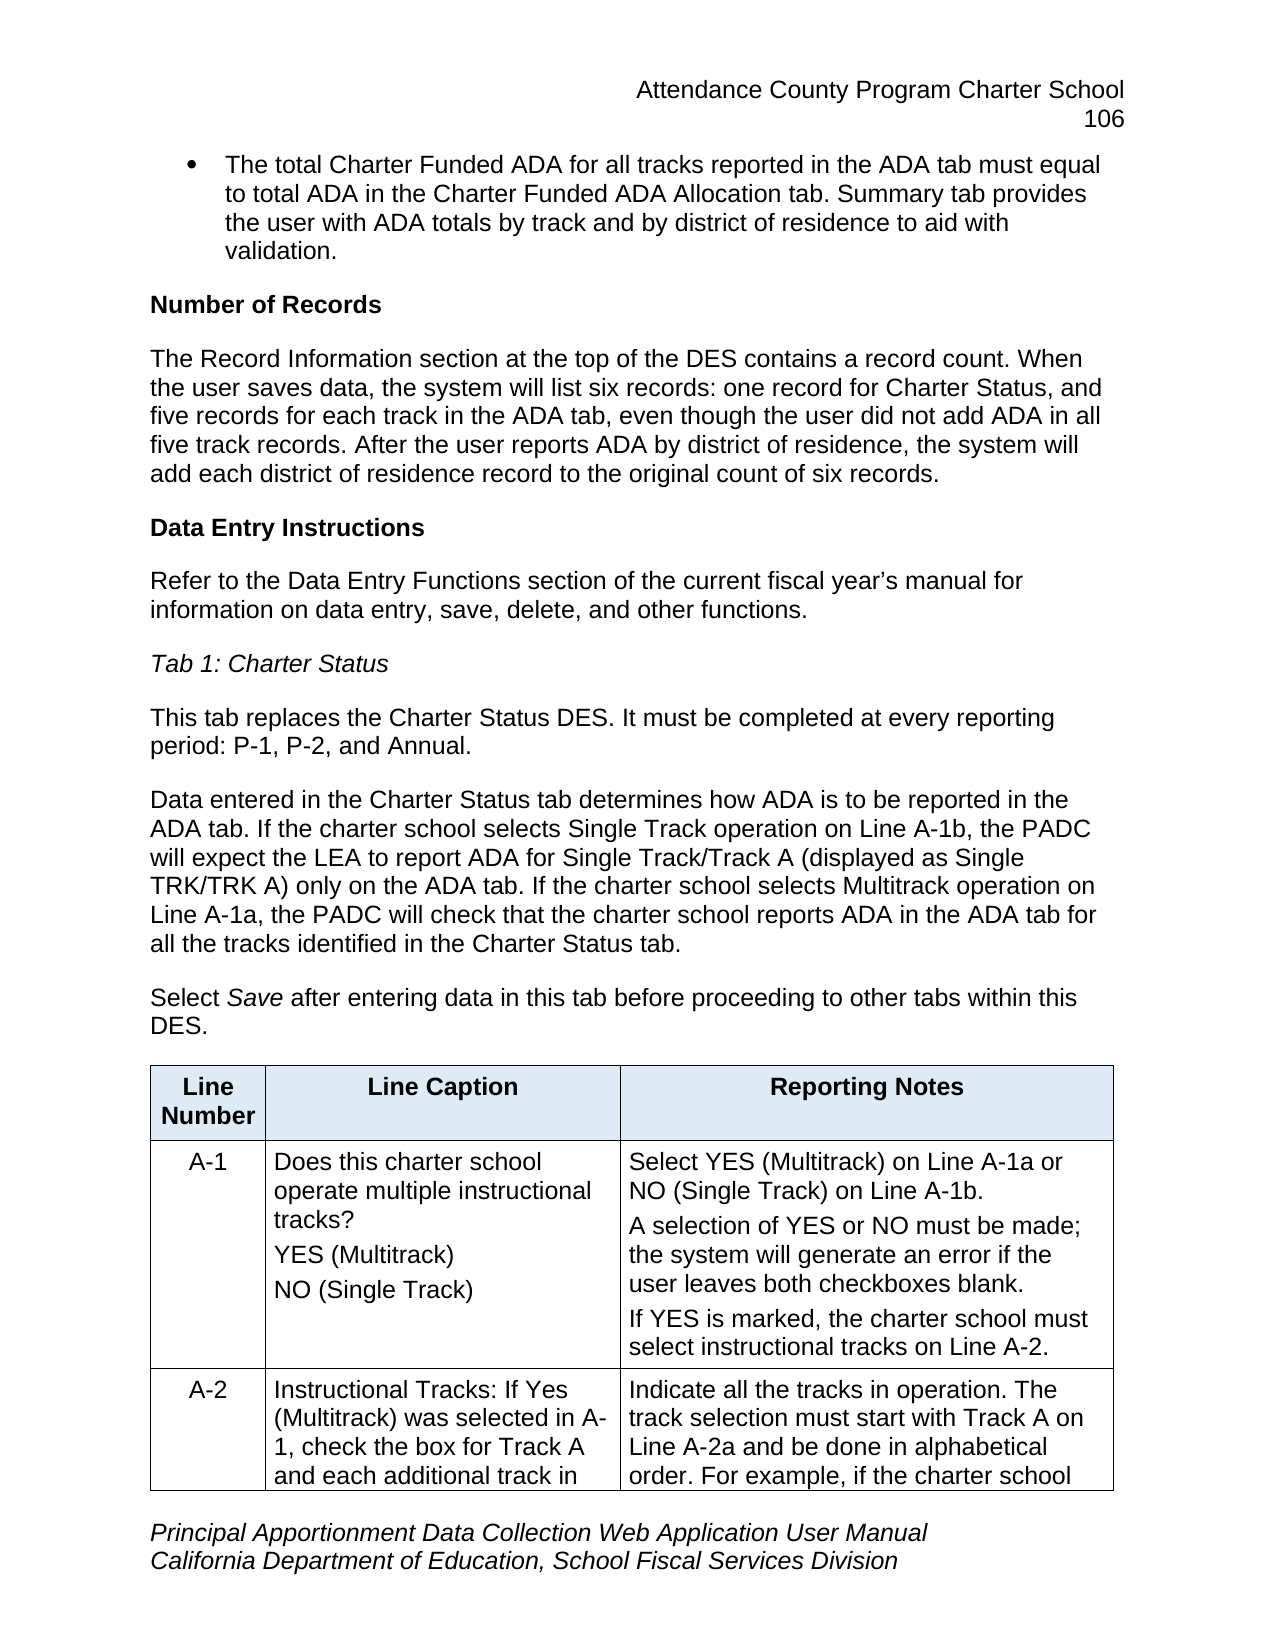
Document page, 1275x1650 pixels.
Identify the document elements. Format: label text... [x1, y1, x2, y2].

text Refer to the Data Entry Functions section of the current fiscal year’s manual for information on data entry, save, delete, and other functions. [150, 566, 1125, 624]
table_cell A-2 [151, 1369, 265, 1490]
table_cell A-1 [151, 1141, 265, 1367]
table_header Line Caption [266, 1066, 620, 1140]
subtitle Number of Records [150, 290, 1125, 319]
table_header Line Number [151, 1066, 265, 1140]
subtitle Tab 1: Charter Status [150, 649, 1125, 678]
list The total Charter Funded ADA for all tracks reported in the ADA tab must equal to total ADA in the Charter Funded ADA Allocation tab. Summary tab provides the user with ADA totals by track and by district of residence to aid with validation. [187, 150, 1125, 265]
subtitle Data Entry Instructions [150, 513, 1125, 541]
text This tab replaces the Charter Status DES. It must be completed at every reporting period: P-1, P-2, and Annual. [150, 703, 1125, 760]
table_cell Does this charter school operate multiple instructional tracks? YES (Multitrack) NO (Single Track) [266, 1141, 620, 1367]
table_header Reporting Notes [621, 1066, 1113, 1140]
text The Record Information section at the top of the DES contains a record count. When the user saves data, the system will list six records: one record for Charter Status, and five records for each track in the ADA tab, even though the user did not add ADA in all five track records. After the user reports ADA by district of residence, the system will add each district of residence record to the original count of six records. [150, 344, 1125, 488]
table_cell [621, 1369, 1113, 1490]
text Select Save after entering data in this tab before proceeding to other tabs within this DES. [150, 983, 1125, 1040]
table_cell Select YES (Multitrack) on Line A-1a or NO (Single Track) on Line A-1b. A selection of YES or NO must be made; the system will generate an error if the user leaves both checkboxes blank. If YES is marked, the charter school must select instructional tracks on Line A-2. [621, 1141, 1113, 1367]
text Data entered in the Charter Status tab determines how ADA is to be reported in the ADA tab. If the charter school selects Single Track operation on Line A-1b, the PADC will expect the LEA to report ADA for Single Track/Track A (displayed as Single TRK/TRK A) only on the ADA tab. If the charter school selects Multitrack operation on Line A-1a, the PADC will check that the charter school reports ADA in the ADA tab for all the tracks identified in the Charter Status tab. [150, 785, 1125, 958]
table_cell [266, 1369, 620, 1490]
